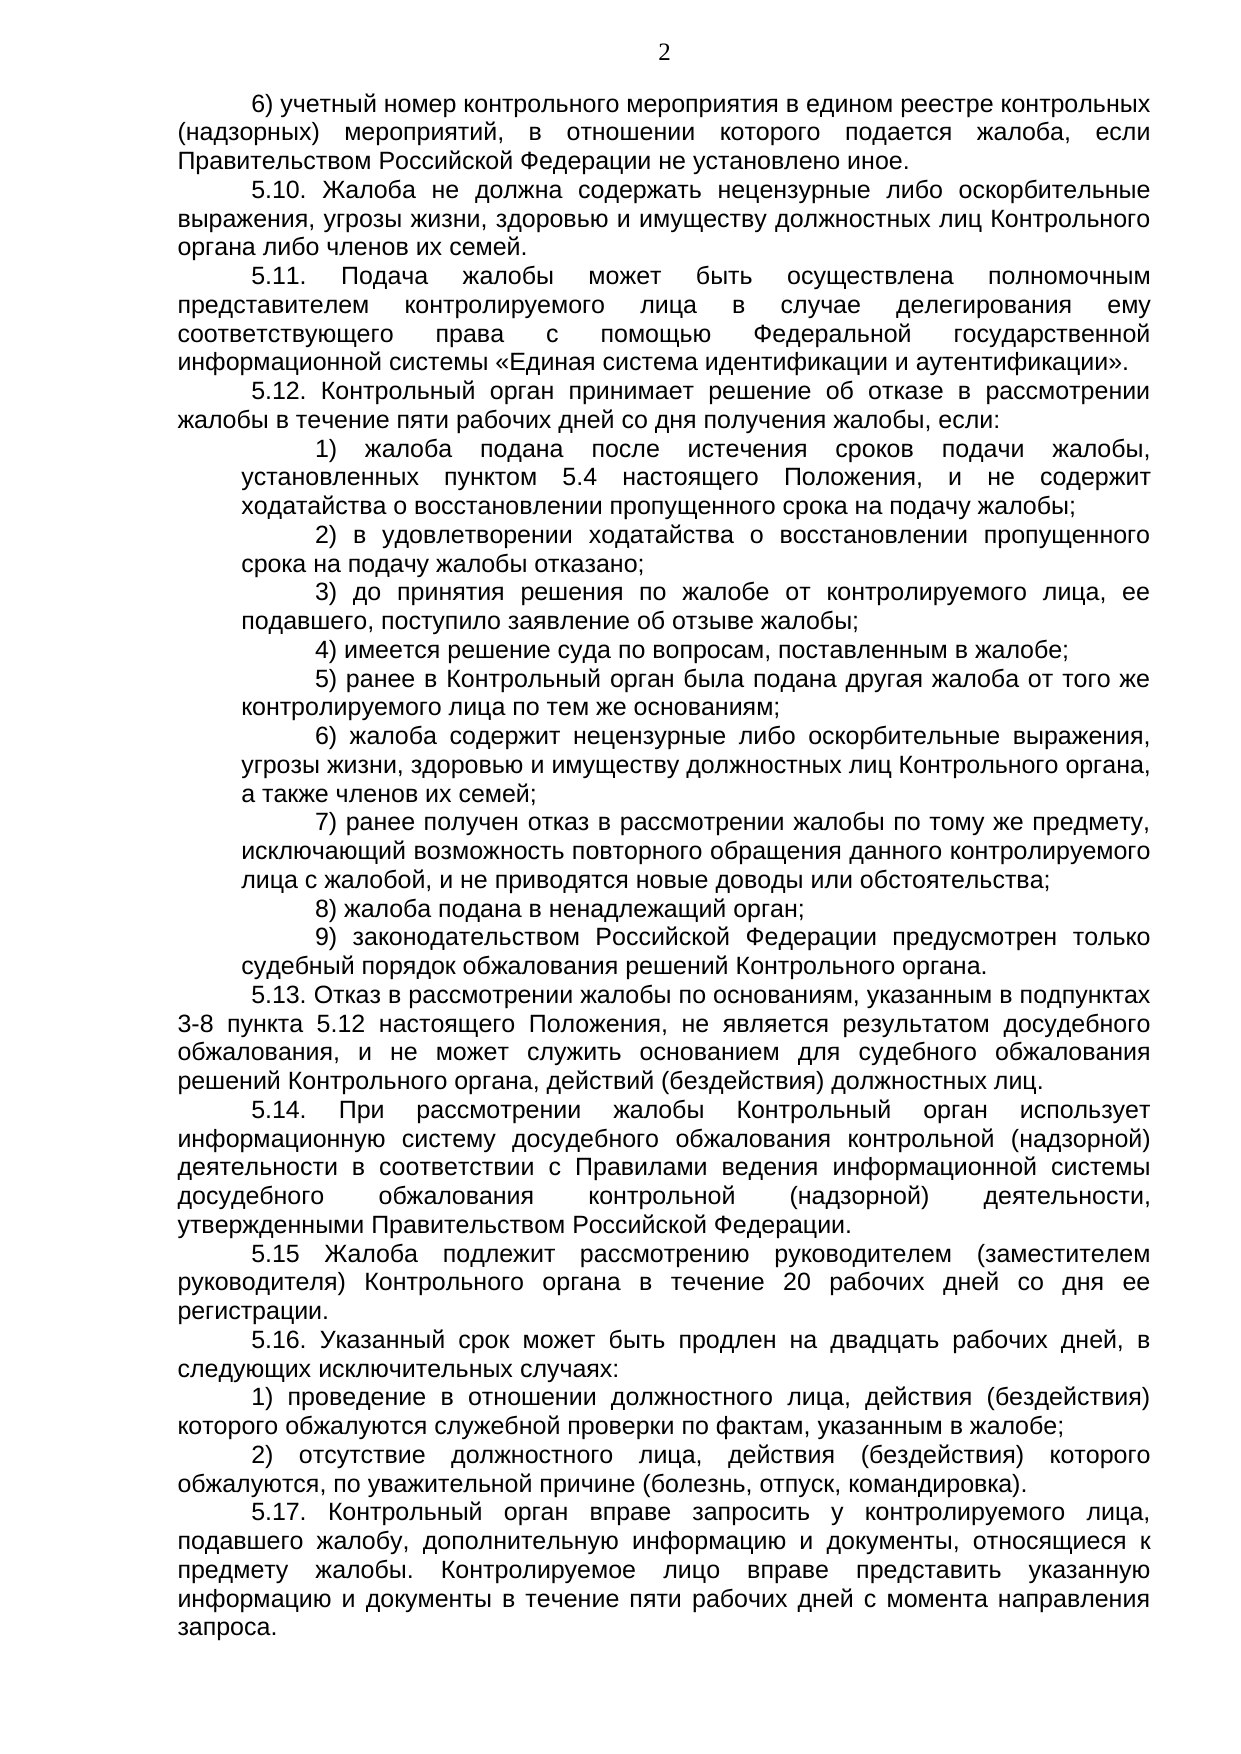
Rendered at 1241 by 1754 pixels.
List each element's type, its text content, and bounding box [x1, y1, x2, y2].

text 5.12. Контрольный орган принимает решение об отказе в рассмотрении жалобы в течение пяти рабочих дней со дня получения жалобы, если: [177, 376, 1152, 434]
text 4) имеется решение суда по вопросам, поставленным в жалобе; [241, 635, 1152, 664]
text 5.16. Указанный срок может быть продлен на двадцать рабочих дней, в следующих исключительных случаях: [177, 1325, 1152, 1382]
text 1) жалоба подана после истечения сроков подачи жалобы, установленных пунктом 5.4 настоящего Положения, и не содержит ходатайства о восстановлении пропущенного срока на подачу жалобы; [241, 434, 1152, 520]
text 2) отсутствие должностного лица, действия (бездействия) которого обжалуются, по уважительной причине (болезнь, отпуск, командировка). [177, 1440, 1152, 1497]
text 5.15 Жалоба подлежит рассмотрению руководителем (заместителем руководителя) Контрольного органа в течение 20 рабочих дней со дня ее регистрации. [177, 1239, 1152, 1325]
text 6) жалоба содержит нецензурные либо оскорбительные выражения, угрозы жизни, здоровью и имуществу должностных лиц Контрольного органа, а также членов их семей; [241, 721, 1152, 807]
text 2) в удовлетворении ходатайства о восстановлении пропущенного срока на подачу жалобы отказано; [241, 520, 1152, 577]
list 5.14. При рассмотрении жалобы Контрольный орган использует информационную систему досудебного обжалования контрольной (надзорной) деятельности в соответствии с Правилами ведения информационной системы досудебного обжалования контрольной (надзорной) деятельности, утвержденными Правительством Российской Федерации. [177, 1095, 1152, 1239]
text 9) законодательством Российской Федерации предусмотрен только судебный порядок обжалования решений Контрольного органа. [241, 922, 1152, 980]
text 1) проведение в отношении должностного лица, действия (бездействия) которого обжалуются служебной проверки по фактам, указанным в жалобе; [177, 1382, 1152, 1440]
text 5.10. Жалоба не должна содержать нецензурные либо оскорбительные выражения, угрозы жизни, здоровью и имуществу должностных лиц Контрольного органа либо членов их семей. [177, 175, 1152, 261]
text 8) жалоба подана в ненадлежащий орган; [241, 894, 1152, 922]
list 5.17. Контрольный орган вправе запросить у контролируемого лица, подавшего жалобу, дополнительную информацию и документы, относящиеся к предмету жалобы. Контролируемое лицо вправе представить указанную информацию и документы в течение пяти рабочих дней с момента направления запроса. [177, 1497, 1152, 1641]
text 5) ранее в Контрольный орган была подана другая жалоба от того же контролируемого лица по тем же основаниям; [241, 664, 1152, 721]
text 3) до принятия решения по жалобе от контролируемого лица, ее подавшего, поступило заявление об отзыве жалобы; [241, 577, 1152, 635]
text 5.11. Подача жалобы может быть осуществлена полномочным представителем контролируемого лица в случае делегирования ему соответствующего права с помощью Федеральной государственной информационной системы «Единая система идентификации и аутентификации». [177, 261, 1152, 376]
text 7) ранее получен отказ в рассмотрении жалобы по тому же предмету, исключающий возможность повторного обращения данного контролируемого лица с жалобой, и не приводятся новые доводы или обстоятельства; [241, 807, 1152, 894]
text 5.13. Отказ в рассмотрении жалобы по основаниям, указанным в подпунктах 3-8 пункта 5.12 настоящего Положения, не является результатом досудебного обжалования, и не может служить основанием для судебного обжалования решений Контрольного органа, действий (бездействия) должностных лиц. [177, 980, 1152, 1095]
text 6) учетный номер контрольного мероприятия в едином реестре контрольных (надзорных) мероприятий, в отношении которого подается жалоба, если Правительством Российской Федерации не установлено иное. [177, 89, 1152, 175]
